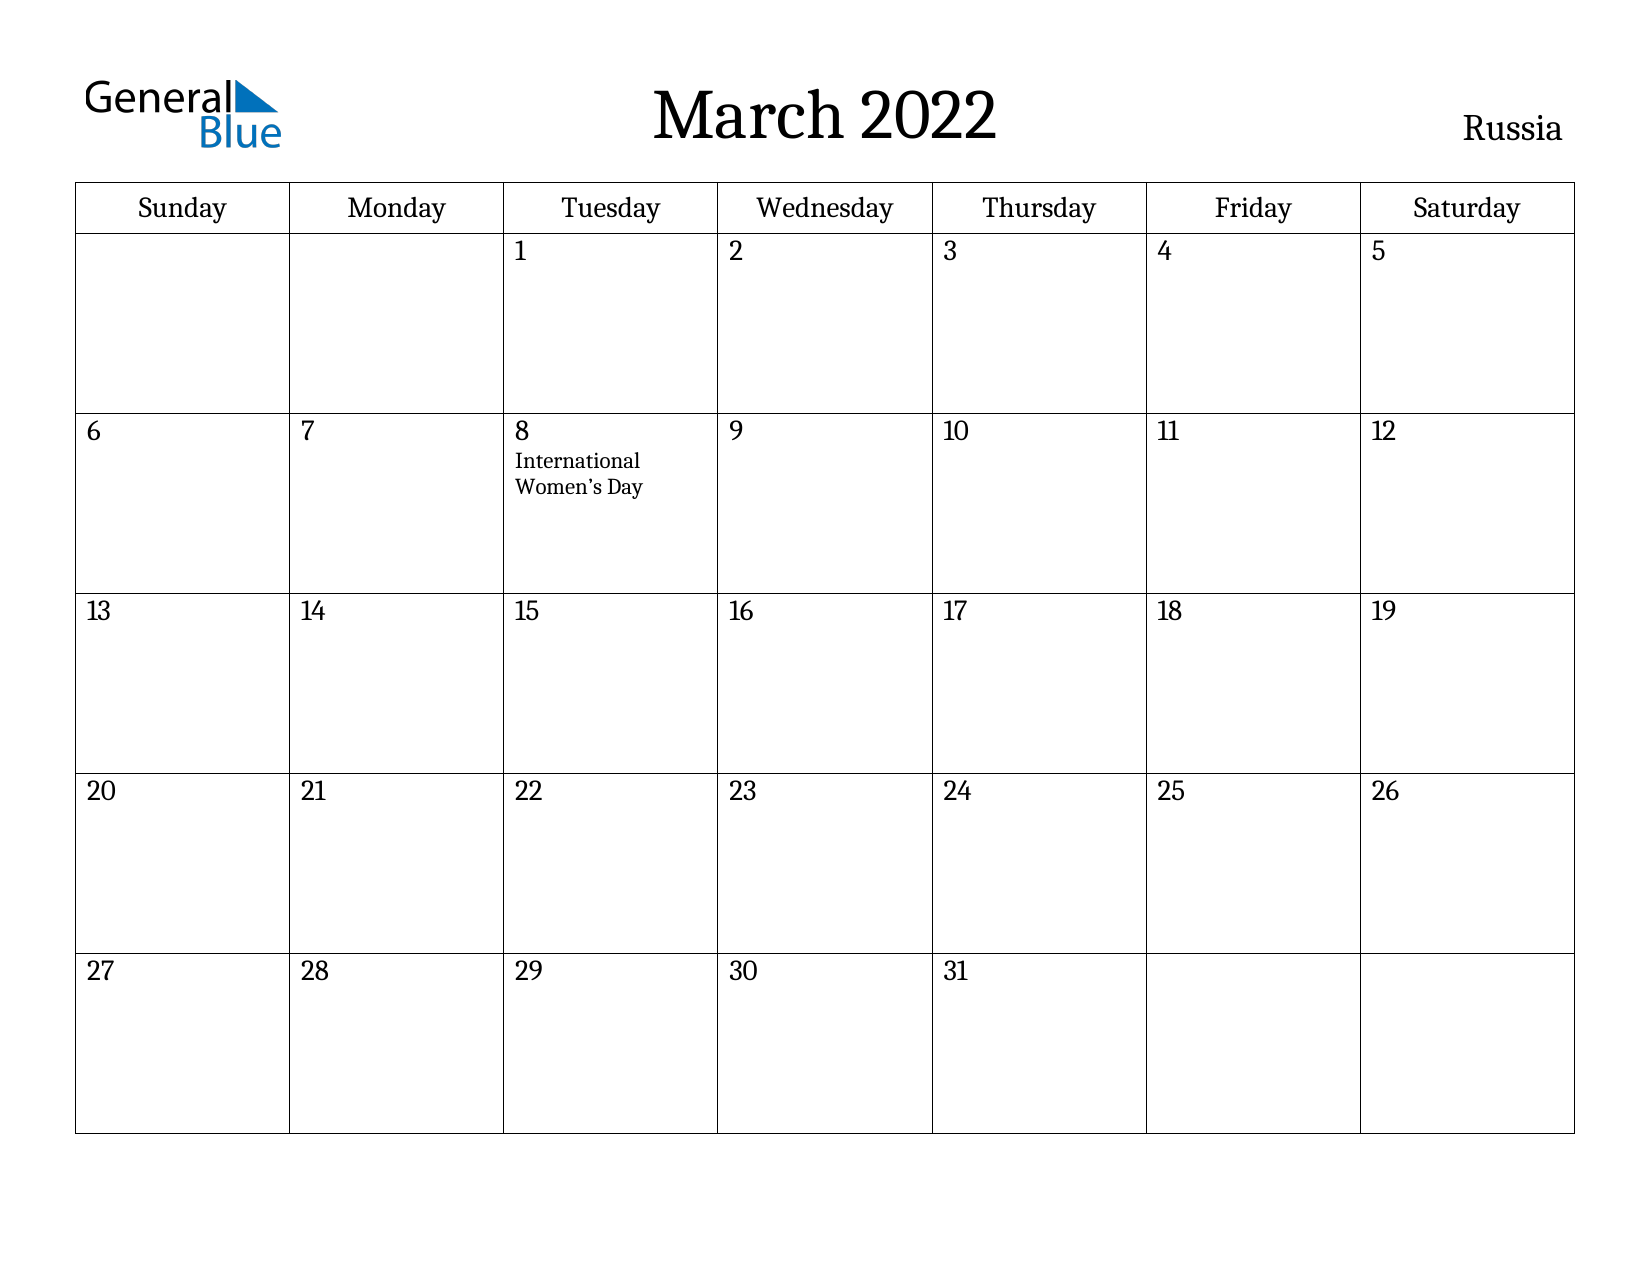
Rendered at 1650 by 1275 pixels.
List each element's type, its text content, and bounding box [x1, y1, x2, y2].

table_cell 14 [290, 594, 503, 627]
table_cell [718, 988, 932, 1133]
table_cell 16 [718, 594, 932, 627]
table_cell [76, 808, 289, 953]
table_cell [76, 988, 289, 1133]
table_cell 17 [933, 594, 1146, 627]
table_cell 15 [504, 594, 717, 627]
table_cell [718, 627, 932, 773]
picture [86, 80, 281, 148]
table_cell [1361, 808, 1574, 953]
table_cell 12 [1361, 414, 1574, 447]
table_cell [933, 808, 1146, 953]
table_header March 2022 [504, 75, 1146, 182]
table_cell [290, 448, 503, 593]
table_cell 13 [76, 594, 289, 627]
table_cell [76, 627, 289, 773]
table_cell 6 [76, 414, 289, 447]
table_cell [1361, 988, 1574, 1133]
table_cell 10 [933, 414, 1146, 447]
table_cell [504, 988, 717, 1133]
table_cell 26 [1361, 774, 1574, 807]
table_cell 27 [76, 954, 289, 987]
table_cell Monday [290, 183, 503, 233]
table_cell 8 [504, 414, 717, 447]
table_cell Friday [1147, 183, 1360, 233]
table_cell 18 [1147, 594, 1360, 627]
table_cell [933, 448, 1146, 593]
table_cell 30 [718, 954, 932, 987]
table_cell 7 [290, 414, 503, 447]
table_cell [1147, 627, 1360, 773]
table_cell [504, 808, 717, 953]
table_cell [1147, 808, 1360, 953]
table_cell [1361, 954, 1574, 987]
table_cell 2 [718, 234, 932, 267]
table_cell [1147, 448, 1360, 593]
table_cell International Women’s Day [504, 448, 717, 593]
table_cell Sunday [76, 183, 289, 233]
table_cell [290, 267, 503, 413]
table_cell [76, 448, 289, 593]
table_cell 23 [718, 774, 932, 807]
table_cell 5 [1361, 234, 1574, 267]
table_cell [76, 234, 289, 267]
table_cell Saturday [1361, 183, 1574, 233]
table_cell 29 [504, 954, 717, 987]
table_cell 24 [933, 774, 1146, 807]
table_header Russia [1146, 75, 1574, 182]
table_cell 19 [1361, 594, 1574, 627]
table_cell 11 [1147, 414, 1360, 447]
table_cell 31 [933, 954, 1146, 987]
table_cell [933, 988, 1146, 1133]
table_cell [504, 267, 717, 413]
table_cell [290, 627, 503, 773]
table_cell 4 [1147, 234, 1360, 267]
table_cell 20 [76, 774, 289, 807]
table_cell 25 [1147, 774, 1360, 807]
table_cell [718, 808, 932, 953]
table_cell [933, 627, 1146, 773]
table_cell [290, 988, 503, 1133]
table_cell [290, 234, 503, 267]
table_cell [1361, 448, 1574, 593]
table_cell Thursday [933, 183, 1146, 233]
table_cell 9 [718, 414, 932, 447]
table_cell 3 [933, 234, 1146, 267]
table_cell Tuesday [504, 183, 717, 233]
table_header [76, 75, 503, 182]
table_cell 1 [504, 234, 717, 267]
table_cell [718, 267, 932, 413]
table_cell 22 [504, 774, 717, 807]
table_cell [76, 267, 289, 413]
table_cell [1147, 988, 1360, 1133]
table_cell [933, 267, 1146, 413]
table_cell [718, 448, 932, 593]
table_cell Wednesday [718, 183, 932, 233]
table_cell 28 [290, 954, 503, 987]
table_cell [1361, 627, 1574, 773]
table_cell [504, 627, 717, 773]
table_cell [1361, 267, 1574, 413]
table_cell [290, 808, 503, 953]
table_cell 21 [290, 774, 503, 807]
table_cell [1147, 954, 1360, 987]
table_cell [1147, 267, 1360, 413]
